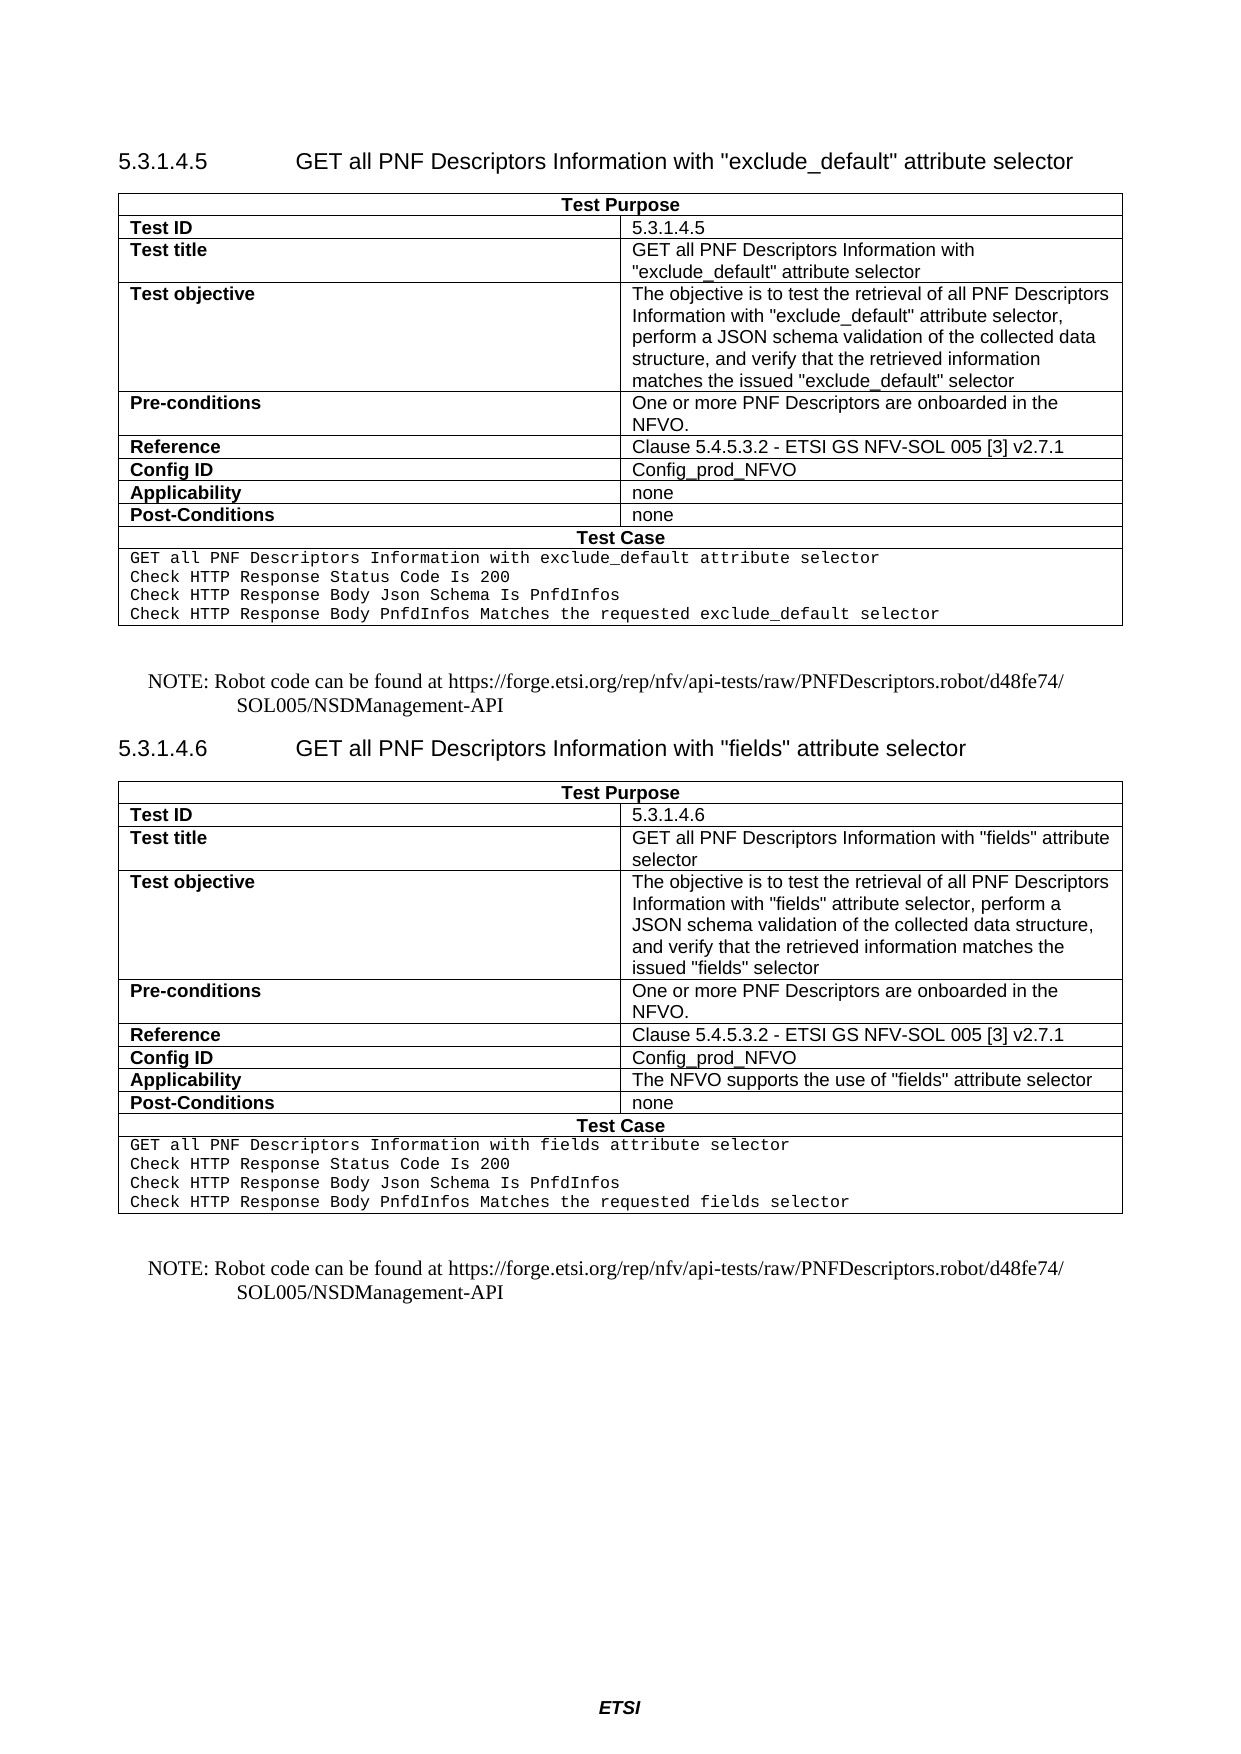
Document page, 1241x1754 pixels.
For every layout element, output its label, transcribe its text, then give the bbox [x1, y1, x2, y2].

table_cell One or more PNF Descriptors are onboarded in the NFVO. [621, 392, 1122, 435]
table_cell none [621, 1092, 1122, 1113]
text NOTE: Robot code can be found at https://forge.etsi.org/rep/nfv/api-tests/raw/PNFDescriptors.robot/d48fe74/SOL005/NSDManagement-API [148, 1256, 1122, 1304]
table_cell 5.3.1.4.6 [621, 804, 1122, 826]
table_cell Post-Conditions [119, 504, 620, 526]
table_cell Test title [119, 239, 620, 282]
table_header Test Purpose [119, 194, 1122, 215]
table_cell Applicability [119, 481, 620, 503]
table_cell Pre-conditions [119, 392, 620, 435]
table_cell Config_prod_NFVO [621, 459, 1122, 480]
table_cell Config ID [119, 459, 620, 480]
table_cell One or more PNF Descriptors are onboarded in the NFVO. [621, 980, 1122, 1023]
table_cell The NFVO supports the use of "fields" attribute selector [621, 1069, 1122, 1091]
table_cell The objective is to test the retrieval of all PNF Descriptors Information with "exclude_default" attribute selector, perform a JSON schema validation of the collected data structure, and verify that the retrieved information matches the issued "exclude_default" selector [621, 283, 1122, 391]
table_cell Test ID [119, 804, 620, 826]
table_cell Config_prod_NFVO [621, 1047, 1122, 1068]
table_cell Reference [119, 436, 620, 458]
text NOTE: Robot code can be found at https://forge.etsi.org/rep/nfv/api-tests/raw/PNFDescriptors.robot/d48fe74/SOL005/NSDManagement-API [148, 668, 1122, 717]
subtitle 5.3.1.4.6 GET all PNF Descriptors Information with "fields" attribute selector [118, 735, 1122, 762]
table_cell 5.3.1.4.5 [621, 216, 1122, 238]
table_cell none [621, 481, 1122, 503]
table_cell GET all PNF Descriptors Information with exclude_default attribute selector Check HTTP Response Status Code Is 200 Check HTTP Response Body Json Schema Is PnfdInfos Check HTTP Response Body PnfdInfos Matches the requested exclude_default selector [119, 549, 1122, 625]
table_cell Test objective [119, 283, 620, 391]
table_cell Pre-conditions [119, 980, 620, 1023]
table_cell Applicability [119, 1069, 620, 1091]
table_cell Config ID [119, 1047, 620, 1068]
table_cell Test Case [119, 527, 1122, 548]
table_cell Test ID [119, 216, 620, 238]
table_cell none [621, 504, 1122, 526]
table_cell The objective is to test the retrieval of all PNF Descriptors Information with "fields" attribute selector, perform a JSON schema validation of the collected data structure, and verify that the retrieved information matches the issued "fields" selector [621, 871, 1122, 979]
table_cell GET all PNF Descriptors Information with "fields" attribute selector [621, 827, 1122, 870]
table_cell GET all PNF Descriptors Information with fields attribute selector Check HTTP Response Status Code Is 200 Check HTTP Response Body Json Schema Is PnfdInfos Check HTTP Response Body PnfdInfos Matches the requested fields selector [119, 1137, 1122, 1212]
table_cell Clause 5.4.5.3.2 - ETSI GS NFV-SOL 005 [3] v2.7.1 [621, 1024, 1122, 1046]
table_cell Post-Conditions [119, 1092, 620, 1113]
table_cell Test objective [119, 871, 620, 979]
table_cell Clause 5.4.5.3.2 - ETSI GS NFV-SOL 005 [3] v2.7.1 [621, 436, 1122, 458]
table_cell Test title [119, 827, 620, 870]
table_cell GET all PNF Descriptors Information with "exclude_default" attribute selector [621, 239, 1122, 282]
table_header Test Purpose [119, 782, 1122, 803]
table_cell Reference [119, 1024, 620, 1046]
table_cell Test Case [119, 1114, 1122, 1136]
subtitle 5.3.1.4.5 GET all PNF Descriptors Information with "exclude_default" attribute selector [118, 148, 1122, 174]
